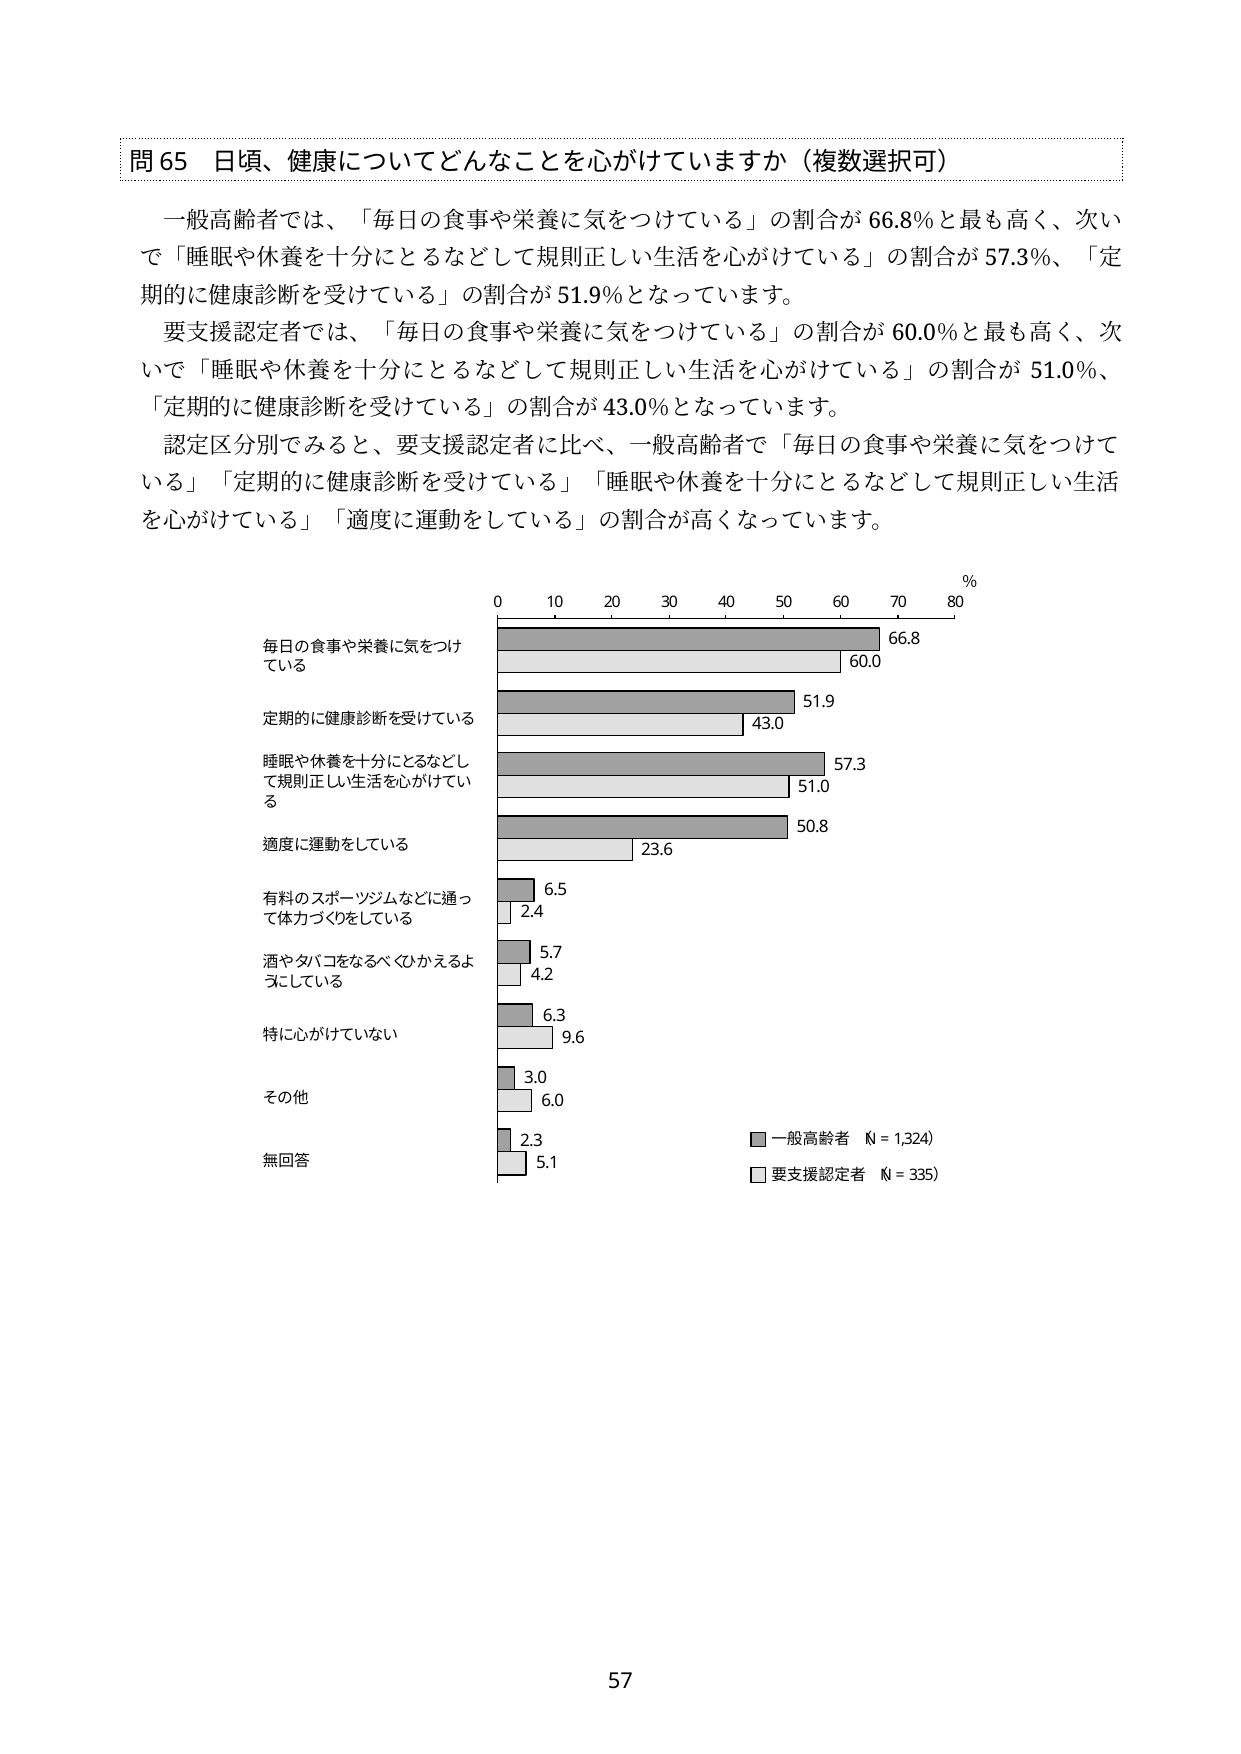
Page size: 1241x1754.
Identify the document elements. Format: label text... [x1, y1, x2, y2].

text 要支援認定者では、「毎日の食事や栄養に気をつけている」の割合が60.0％と最も高く、次いで「睡眠や休養を十分にとるなどして規則正しい生活を心がけている」の割合が51.0％、「定期的に健康診断を受けている」の割合が43.0％となっています。 [140, 312, 1122, 424]
text 認定区分別でみると、要支援認定者に比べ、一般高齢者で「毎日の食事や栄養に気をつけている」「定期的に健康診断を受けている」「睡眠や休養を十分にとるなどして規則正しい生活を心がけている」「適度に運動をしている」の割合が高くなっています。 [140, 424, 1122, 537]
text 一般高齢者では、「毎日の食事や栄養に気をつけている」の割合が66.8％と最も高く、次いで「睡眠や休養を十分にとるなどして規則正しい生活を心がけている」の割合が57.3％、「定期的に健康診断を受けている」の割合が51.9％となっています。 [140, 199, 1122, 312]
text 問65 日頃、健康についてどんなことを心がけていますか（複数選択可） [120, 138, 1123, 181]
